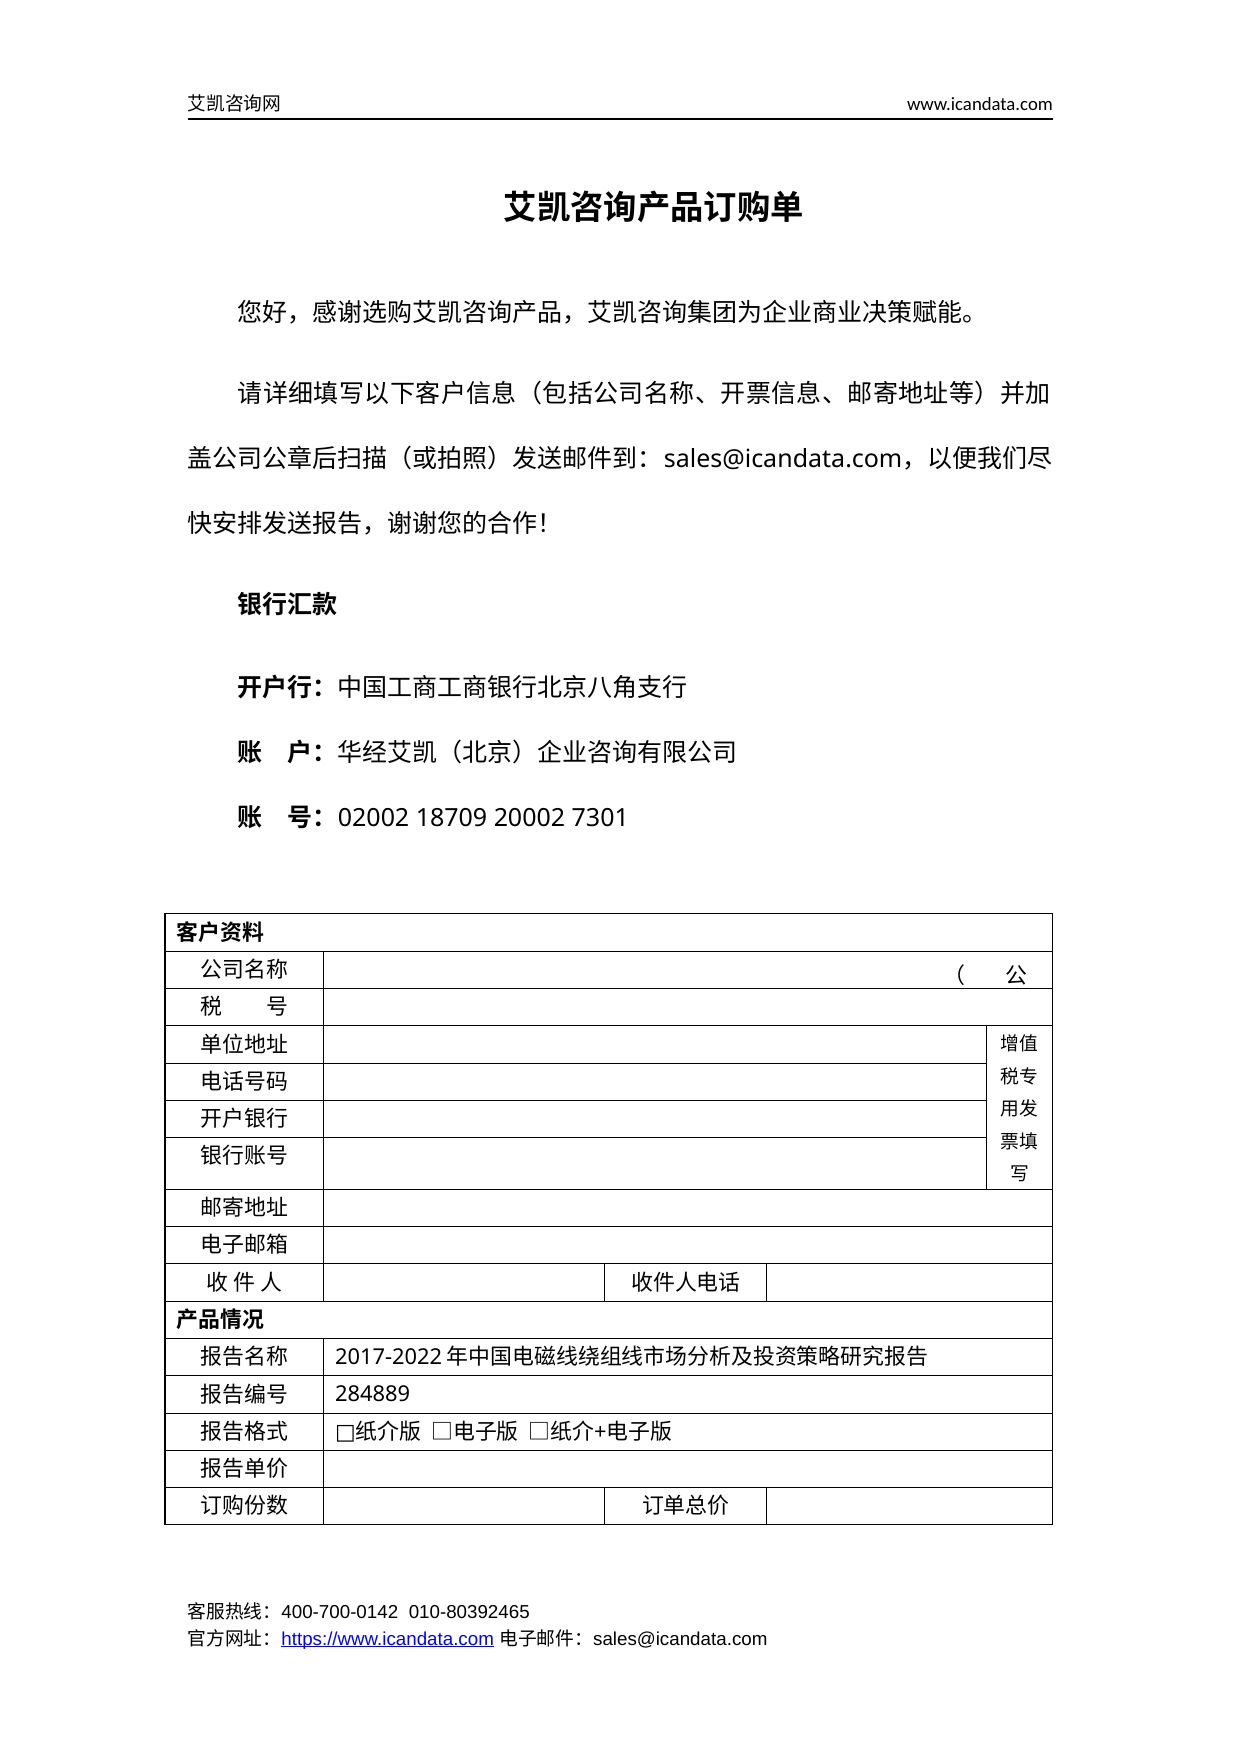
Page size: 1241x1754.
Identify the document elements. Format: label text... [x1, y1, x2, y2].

table_cell 2017-2022年中国电磁线绕组线市场分析及投资策略研究报告 [324, 1339, 1052, 1375]
table_cell 公司名称 [166, 952, 323, 988]
table_cell 284889 [324, 1376, 1052, 1412]
text 开户行：中国工商工商银行北京八角支行 [187, 653, 1053, 718]
table_cell [767, 1488, 1052, 1524]
table_cell [324, 989, 1052, 1025]
table_cell 收件人电话 [605, 1264, 766, 1301]
table_cell [324, 1026, 986, 1062]
table_cell 订单总价 [605, 1488, 766, 1524]
table_cell 邮寄地址 [166, 1190, 323, 1226]
text 您好，感谢选购艾凯咨询产品，艾凯咨询集团为企业商业决策赋能。 [187, 278, 1053, 343]
table_cell [324, 1190, 1052, 1226]
table_cell [324, 1138, 986, 1189]
text 银行汇款 [187, 570, 1053, 635]
text 艾凯咨询产品订购单 [187, 172, 1053, 237]
text 账 户：华经艾凯（北京）企业咨询有限公司 [187, 718, 1053, 783]
table_cell [324, 1227, 1052, 1263]
table_cell 订购份数 [166, 1488, 323, 1524]
table_cell [324, 1488, 604, 1524]
table_cell 增值税专用发票填写 [987, 1026, 1052, 1189]
table_cell 产品情况 [166, 1302, 1052, 1338]
table_cell 报告编号 [166, 1376, 323, 1412]
table_cell 开户银行 [166, 1101, 323, 1137]
table_cell [324, 952, 1052, 988]
table_cell [324, 1101, 986, 1137]
table_cell 报告单价 [166, 1451, 323, 1487]
table_cell 电话号码 [166, 1064, 323, 1100]
text 请详细填写以下客户信息（包括公司名称、开票信息、邮寄地址等）并加盖公司公章后扫描（或拍照）发送邮件到：sales@icandata.com，以便我们尽快安排发送报告，谢谢您的合作！ [187, 359, 1053, 554]
table_cell 报告名称 [166, 1339, 323, 1375]
table_cell [324, 1264, 604, 1301]
table_cell 税 号 [166, 989, 323, 1025]
table_cell 收 件 人 [166, 1264, 323, 1301]
table_cell 报告格式 [166, 1414, 323, 1450]
table_cell 银行账号 [166, 1138, 323, 1189]
table_cell 单位地址 [166, 1026, 323, 1062]
table_cell [767, 1264, 1052, 1301]
table_cell [324, 1064, 986, 1100]
table_header 客户资料 [166, 914, 1052, 951]
table_cell 电子邮箱 [166, 1227, 323, 1263]
text 账 号：02002 18709 20002 7301 [187, 783, 1053, 848]
table_cell [324, 1451, 1052, 1487]
table_cell □纸介版 □电子版 □纸介+电子版 [324, 1414, 1052, 1450]
